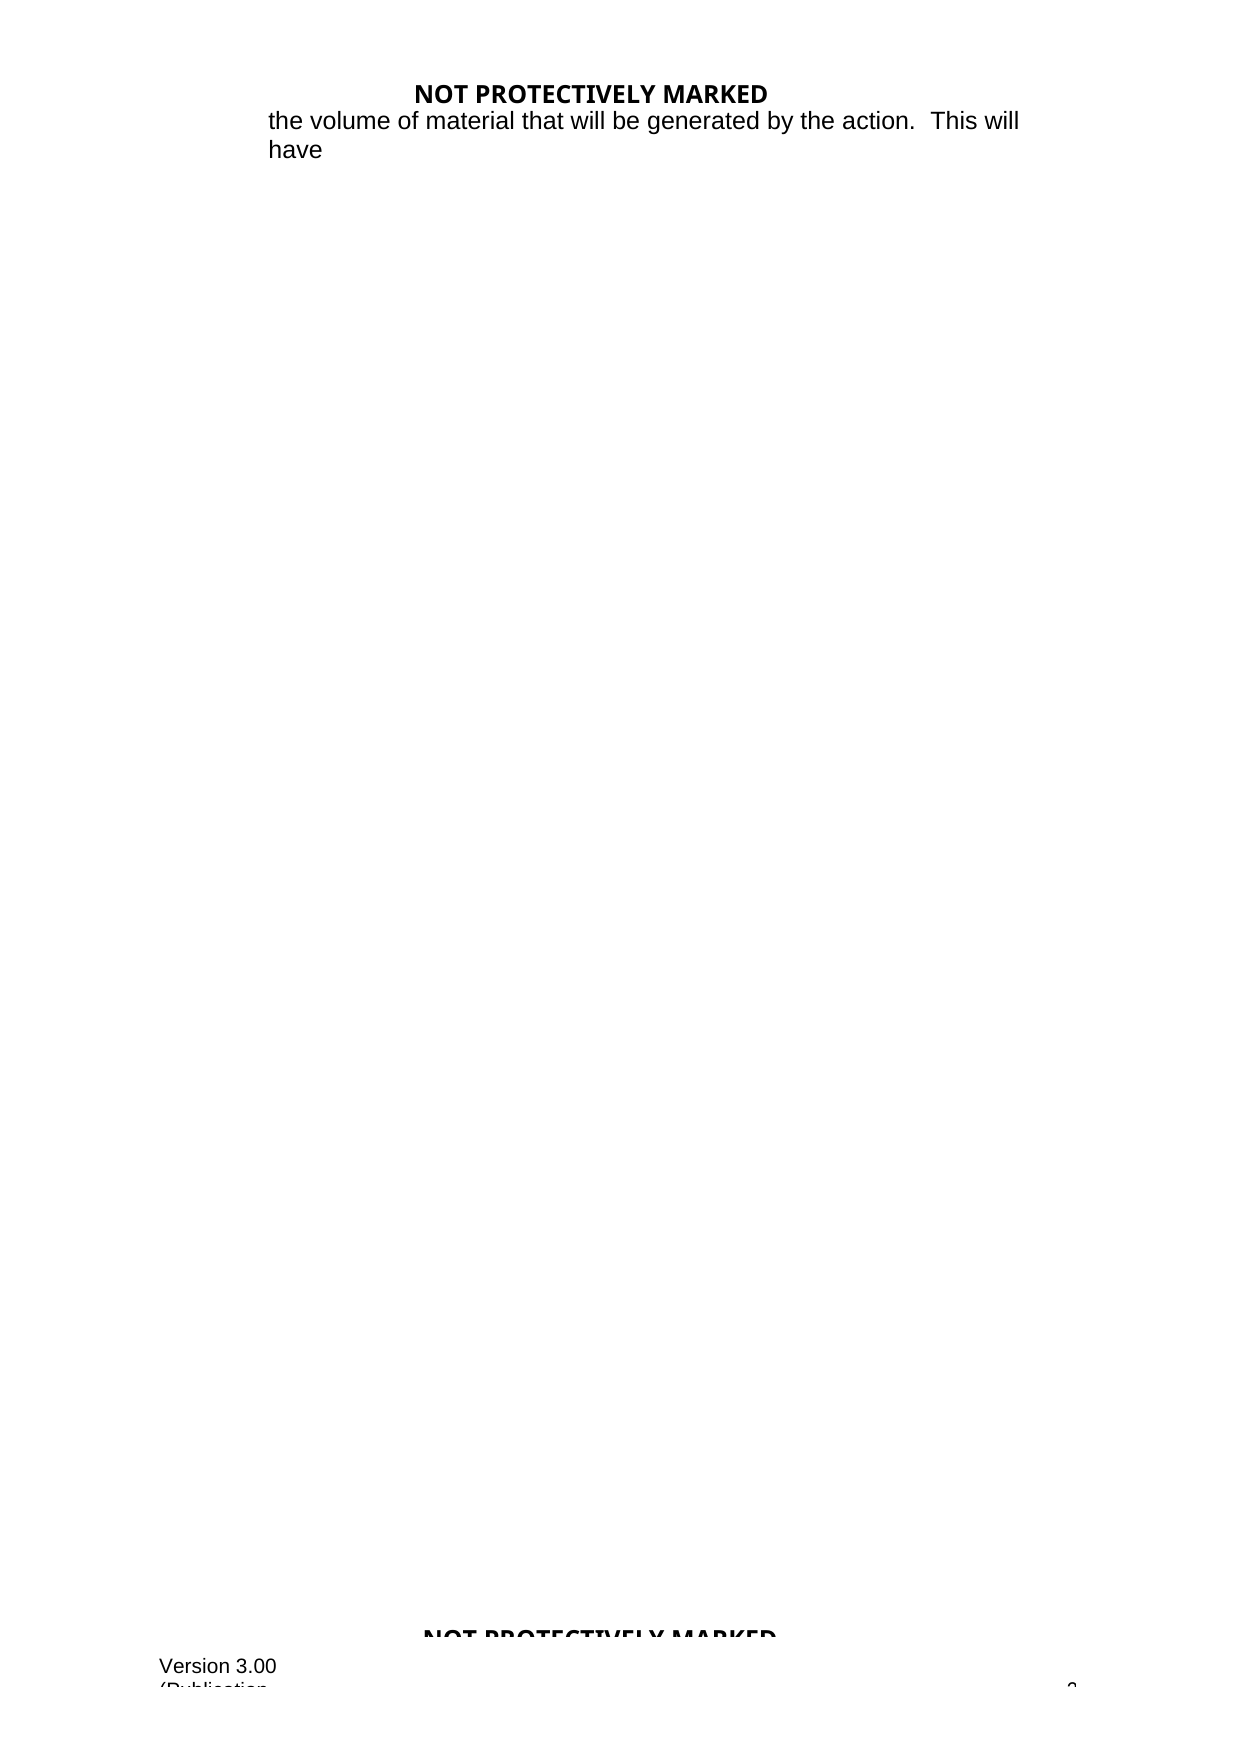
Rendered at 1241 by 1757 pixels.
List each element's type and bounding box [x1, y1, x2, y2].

list [224, 106, 1079, 164]
